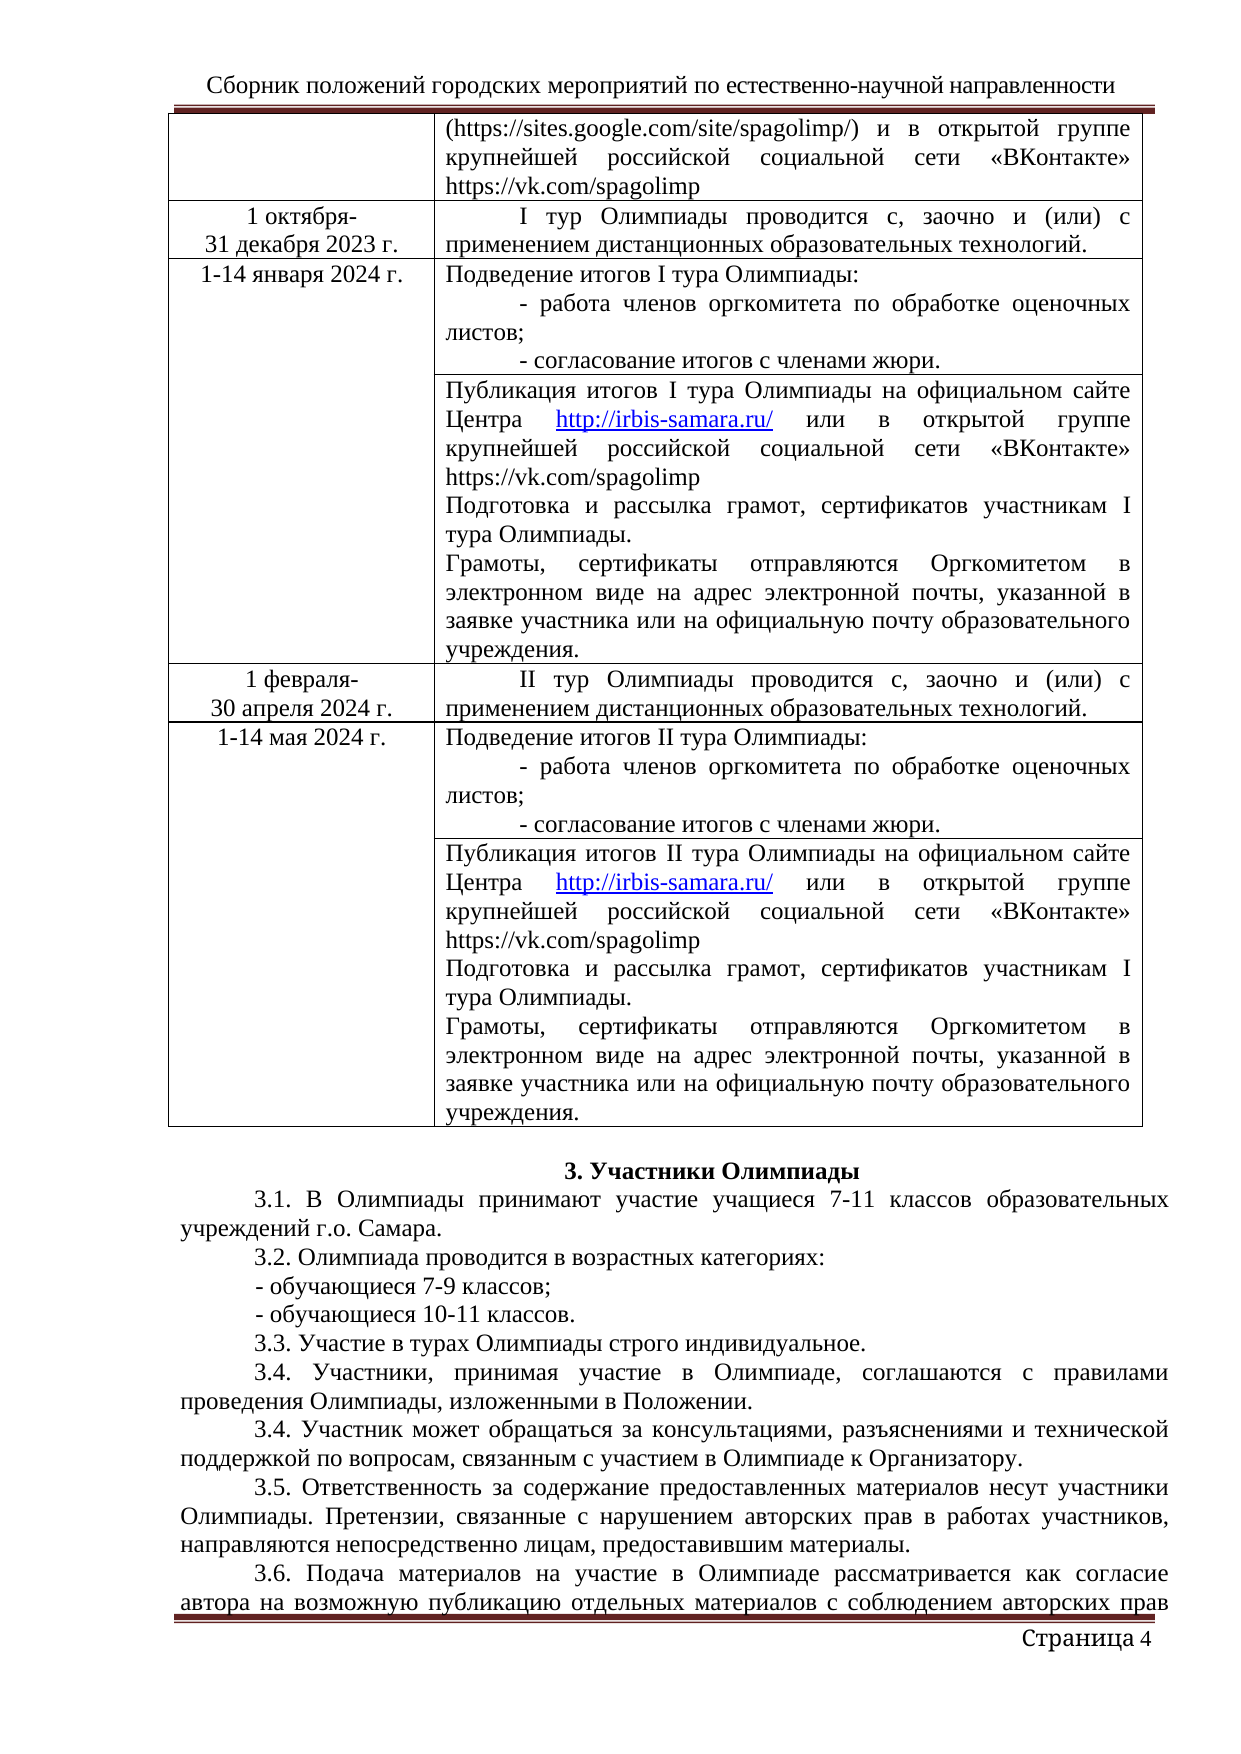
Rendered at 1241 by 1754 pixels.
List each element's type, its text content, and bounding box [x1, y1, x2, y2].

text 3.5. Ответственность за содержание предоставленных материалов несут участники Олимпиады. Претензии, связанные с нарушением авторских прав в работах участников, направляются непосредственно лицам, предоставившим материалы. [180, 1472, 1170, 1558]
table_cell I тур Олимпиады проводится с, заочно и (или) с применением дистанционных образовательных технологий. [435, 201, 1142, 258]
table_cell 1-14 мая 2024 г. [169, 723, 434, 1126]
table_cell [435, 114, 1142, 200]
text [180, 1558, 1170, 1616]
table_cell 1 октября- 31 декабря 2023 г. [169, 201, 434, 258]
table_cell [169, 114, 434, 200]
text 3.4. Участники, принимая участие в Олимпиаде, соглашаются с правилами проведения Олимпиады, изложенными в Положении. [180, 1357, 1170, 1414]
table_cell 1 февраля- 30 апреля 2024 г. [169, 664, 434, 721]
text 3.3. Участие в турах Олимпиады строго индивидуальное. [180, 1328, 1170, 1357]
table_cell Подведение итогов II тура Олимпиады: - работа членов оргкомитета по обработке оценочных листов; - согласование итогов с членами жюри. [435, 723, 1142, 837]
text - обучающиеся 7-9 классов; [180, 1271, 1170, 1299]
table_cell Публикация итогов I тура Олимпиады на официальном сайте Центра http://irbis-samara.ru/ или в открытой группе крупнейшей российской социальной сети «ВКонтакте» https://vk.com/spagolimp Подготовка и рассылка грамот, сертификатов участникам I тура Олимпиады. Грамоты, сертификаты отправляются Оргкомитетом в электронном виде на адрес электронной почты, указанной в заявке участника или на официальную почту образовательного учреждения. [435, 375, 1142, 663]
text 3. Участники Олимпиады [180, 1156, 1170, 1184]
text 3.4. Участник может обращаться за консультациями, разъяснениями и технической поддержкой по вопросам, связанным с участием в Олимпиаде к Организатору. [180, 1414, 1170, 1472]
text 3.1. В Олимпиады принимают участие учащиеся 7-11 классов образовательных учреждений г.о. Самара. [180, 1184, 1170, 1242]
table_cell Публикация итогов II тура Олимпиады на официальном сайте Центра http://irbis-samara.ru/ или в открытой группе крупнейшей российской социальной сети «ВКонтакте» https://vk.com/spagolimp Подготовка и рассылка грамот, сертификатов участникам I тура Олимпиады. Грамоты, сертификаты отправляются Оргкомитетом в электронном виде на адрес электронной почты, указанной в заявке участника или на официальную почту образовательного учреждения. [435, 839, 1142, 1126]
table_cell Подведение итогов I тура Олимпиады: - работа членов оргкомитета по обработке оценочных листов; - согласование итогов с членами жюри. [435, 259, 1142, 374]
text 3.2. Олимпиада проводится в возрастных категориях: [180, 1242, 1170, 1271]
table_cell II тур Олимпиады проводится с, заочно и (или) с применением дистанционных образовательных технологий. [435, 664, 1142, 721]
table_cell 1-14 января 2024 г. [169, 259, 434, 663]
text - обучающиеся 10-11 классов. [180, 1299, 1170, 1328]
